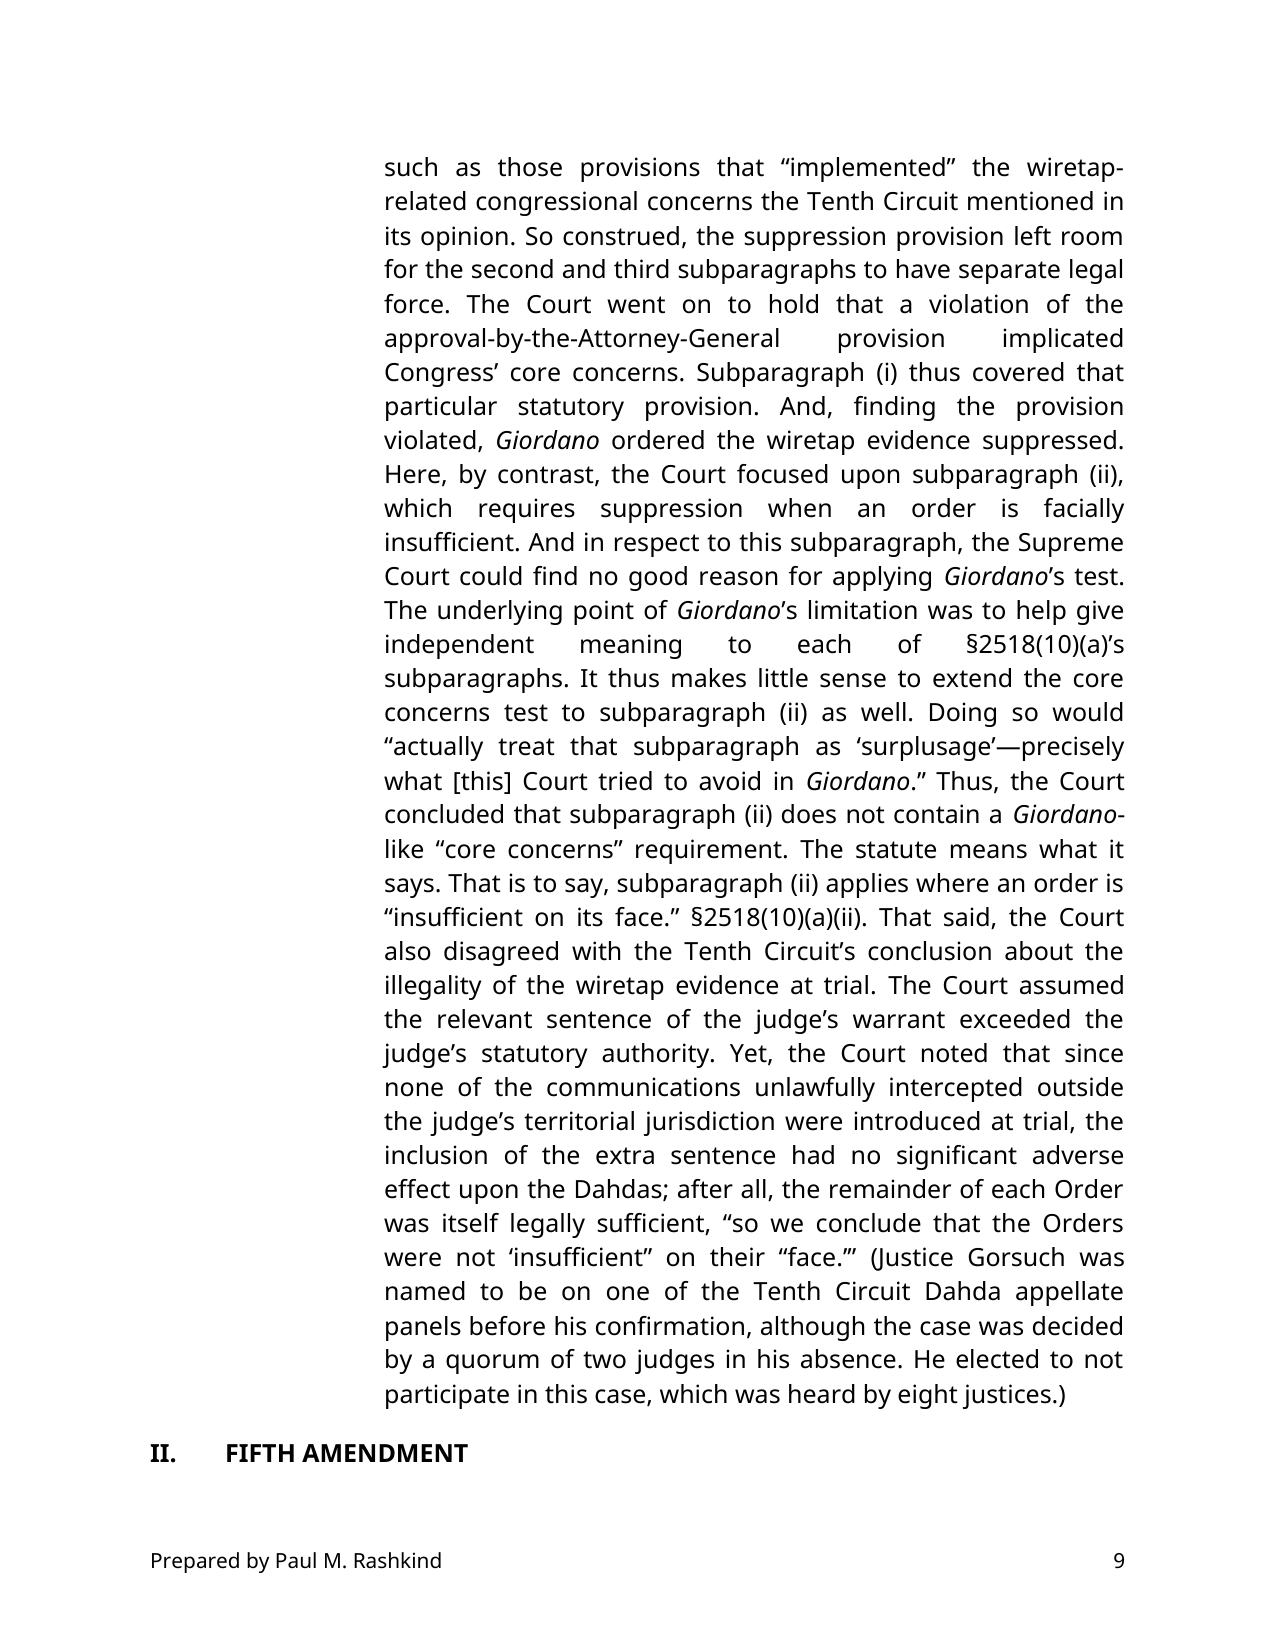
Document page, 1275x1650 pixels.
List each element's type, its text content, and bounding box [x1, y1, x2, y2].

subtitle FIFTH AMENDMENT [150, 1435, 1125, 1469]
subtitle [309, 150, 1125, 1410]
